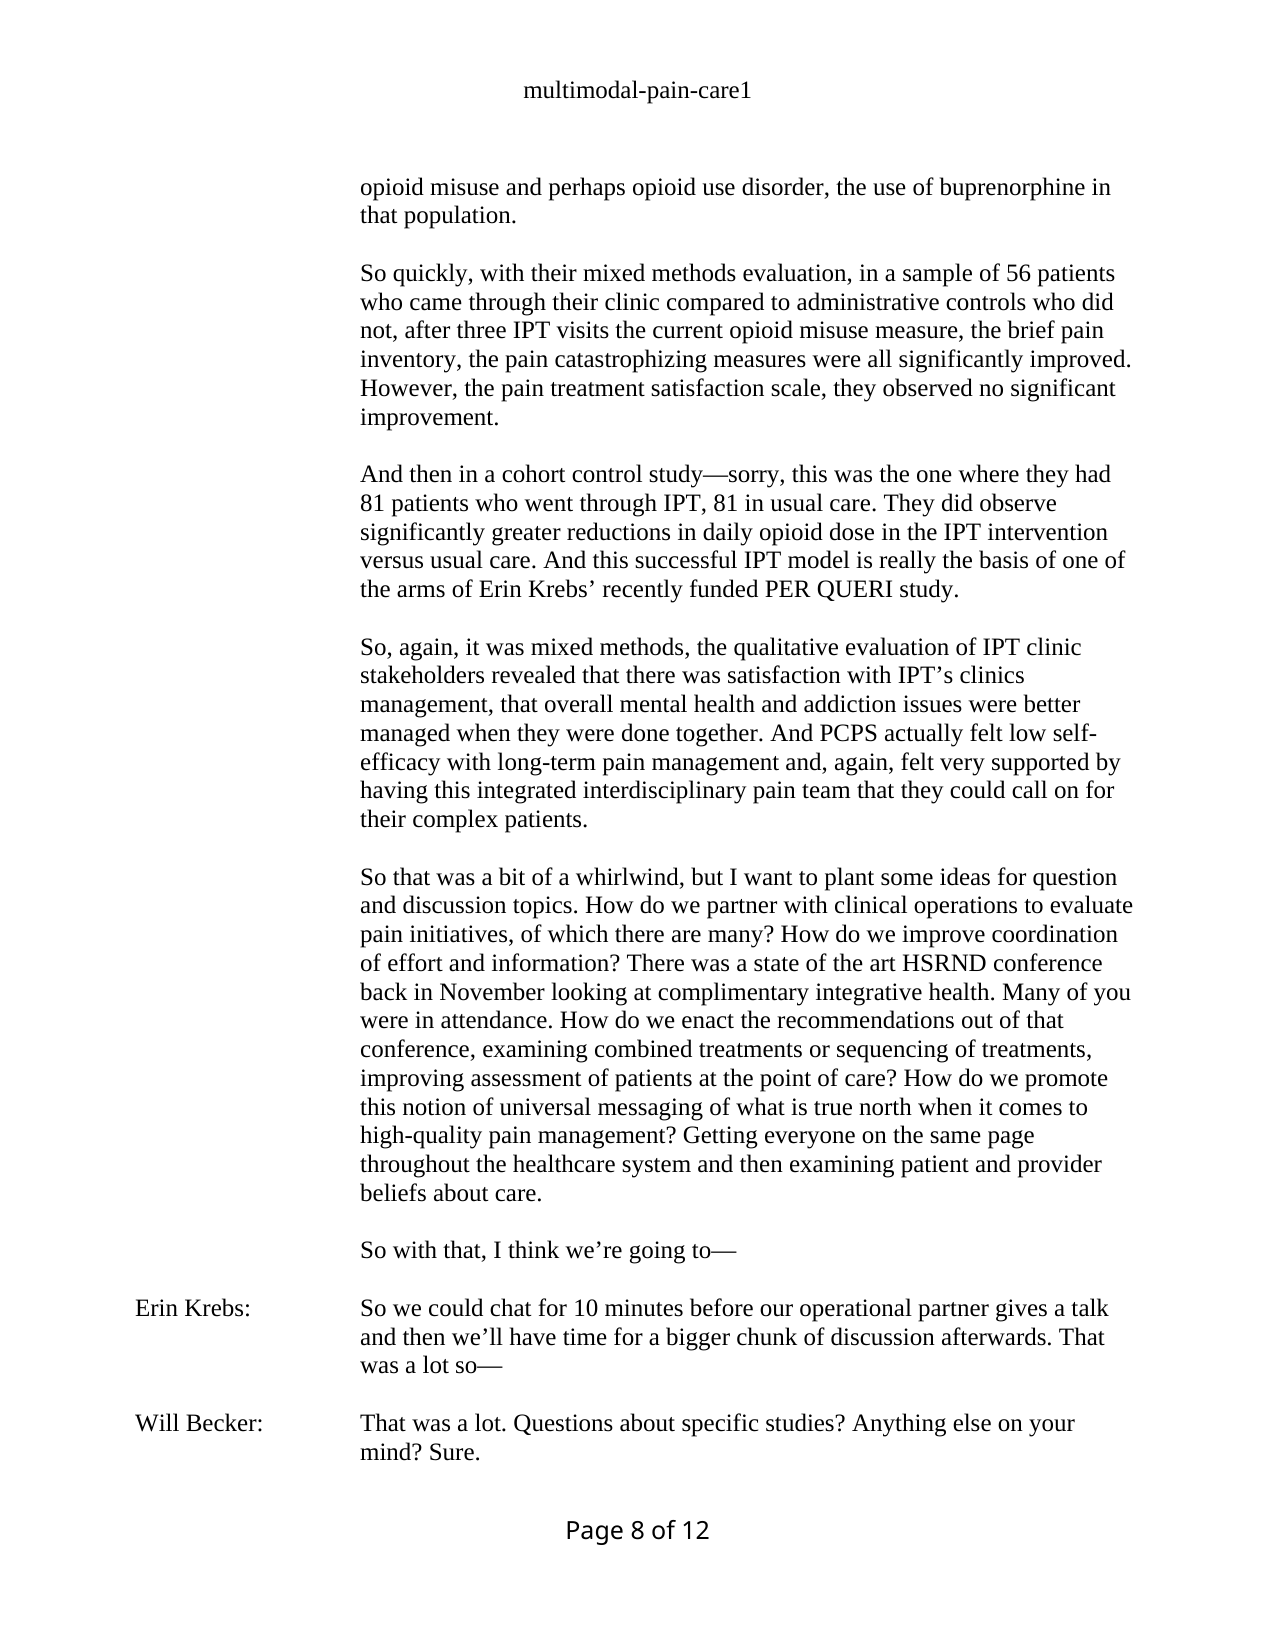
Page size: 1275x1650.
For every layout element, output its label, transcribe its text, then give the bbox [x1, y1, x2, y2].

text Will Becker: That was a lot. Questions about specific studies? Anything else on your mind? Sure. [135, 1408, 1140, 1466]
text So, again, it was mixed methods, the qualitative evaluation of IPT clinic stakeholders revealed that there was satisfaction with IPT’s clinics management, that overall mental health and addiction issues were better managed when they were done together. And PCPS actually felt low self-efficacy with long-term pain management and, again, felt very supported by having this integrated interdisciplinary pain team that they could call on for their complex patients. [135, 632, 1140, 833]
text So that was a bit of a whirlwind, but I want to plant some ideas for question and discussion topics. How do we partner with clinical operations to evaluate pain initiatives, of which there are many? How do we improve coordination of effort and information? There was a state of the art HSRND conference back in November looking at complimentary integrative health. Many of you were in attendance. How do we enact the recommendations out of that conference, examining combined treatments or sequencing of treatments, improving assessment of patients at the point of care? How do we promote this notion of universal messaging of what is true north when it comes to high-quality pain management? Getting everyone on the same page throughout the healthcare system and then examining patient and provider beliefs about care. [135, 862, 1140, 1207]
text And then in a cohort control study—sorry, this was the one where they had 81 patients who went through IPT, 81 in usual care. They did observe significantly greater reductions in daily opioid dose in the IPT intervention versus usual care. And this successful IPT model is really the basis of one of the arms of Erin Krebs’ recently funded PER QUERI study. [135, 459, 1140, 603]
text So with that, I think we’re going to— [135, 1236, 1140, 1264]
text Erin Krebs: So we could chat for 10 minutes before our operational partner gives a talk and then we’ll have time for a bigger chunk of discussion afterwards. That was a lot so— [135, 1293, 1140, 1379]
text So quickly, with their mixed methods evaluation, in a sample of 56 patients who came through their clinic compared to administrative controls who did not, after three IPT visits the current opioid misuse measure, the brief pain inventory, the pain catastrophizing measures were all significantly improved. However, the pain treatment satisfaction scale, they observed no significant improvement. [135, 258, 1140, 431]
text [135, 172, 1140, 229]
